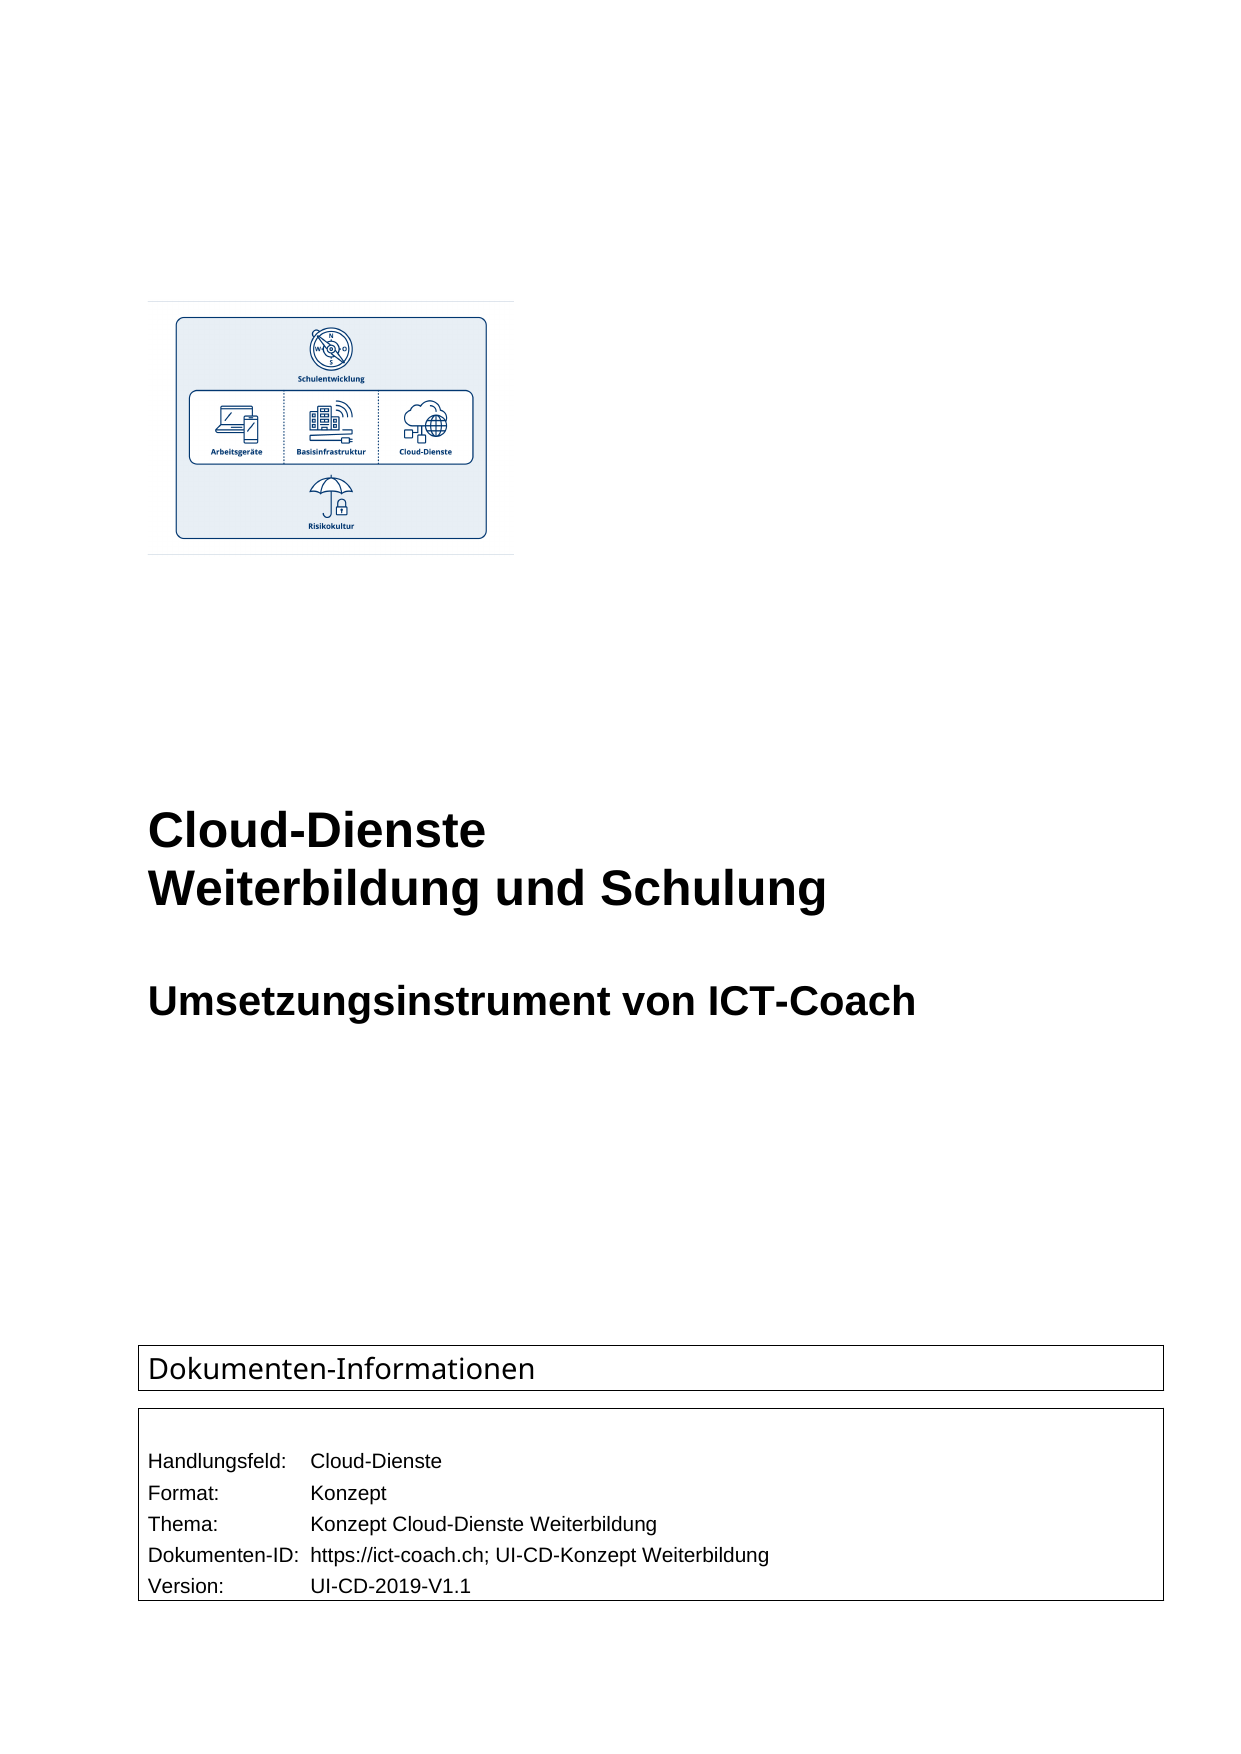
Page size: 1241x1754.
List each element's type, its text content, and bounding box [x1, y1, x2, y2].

text Format: Konzept Thema: Konzept Cloud-Dienste Weiterbildung [148, 1473, 1155, 1532]
text Handlungsfeld: Cloud-Dienste [148, 1442, 1155, 1473]
text Cloud-Dienste [148, 800, 1155, 858]
text Weiterbildung und Schulung [148, 858, 1155, 915]
picture [147, 299, 514, 557]
text Umsetzungsinstrument von ICT-Coach [148, 976, 1155, 1024]
text Dokumenten-ID: https://ict-coach.ch; UI-CD-Konzept Weiterbildung Version: UI-CD-2019-V1.1 [139, 1532, 1163, 1600]
subtitle Dokumenten-Informationen [139, 1346, 1163, 1390]
